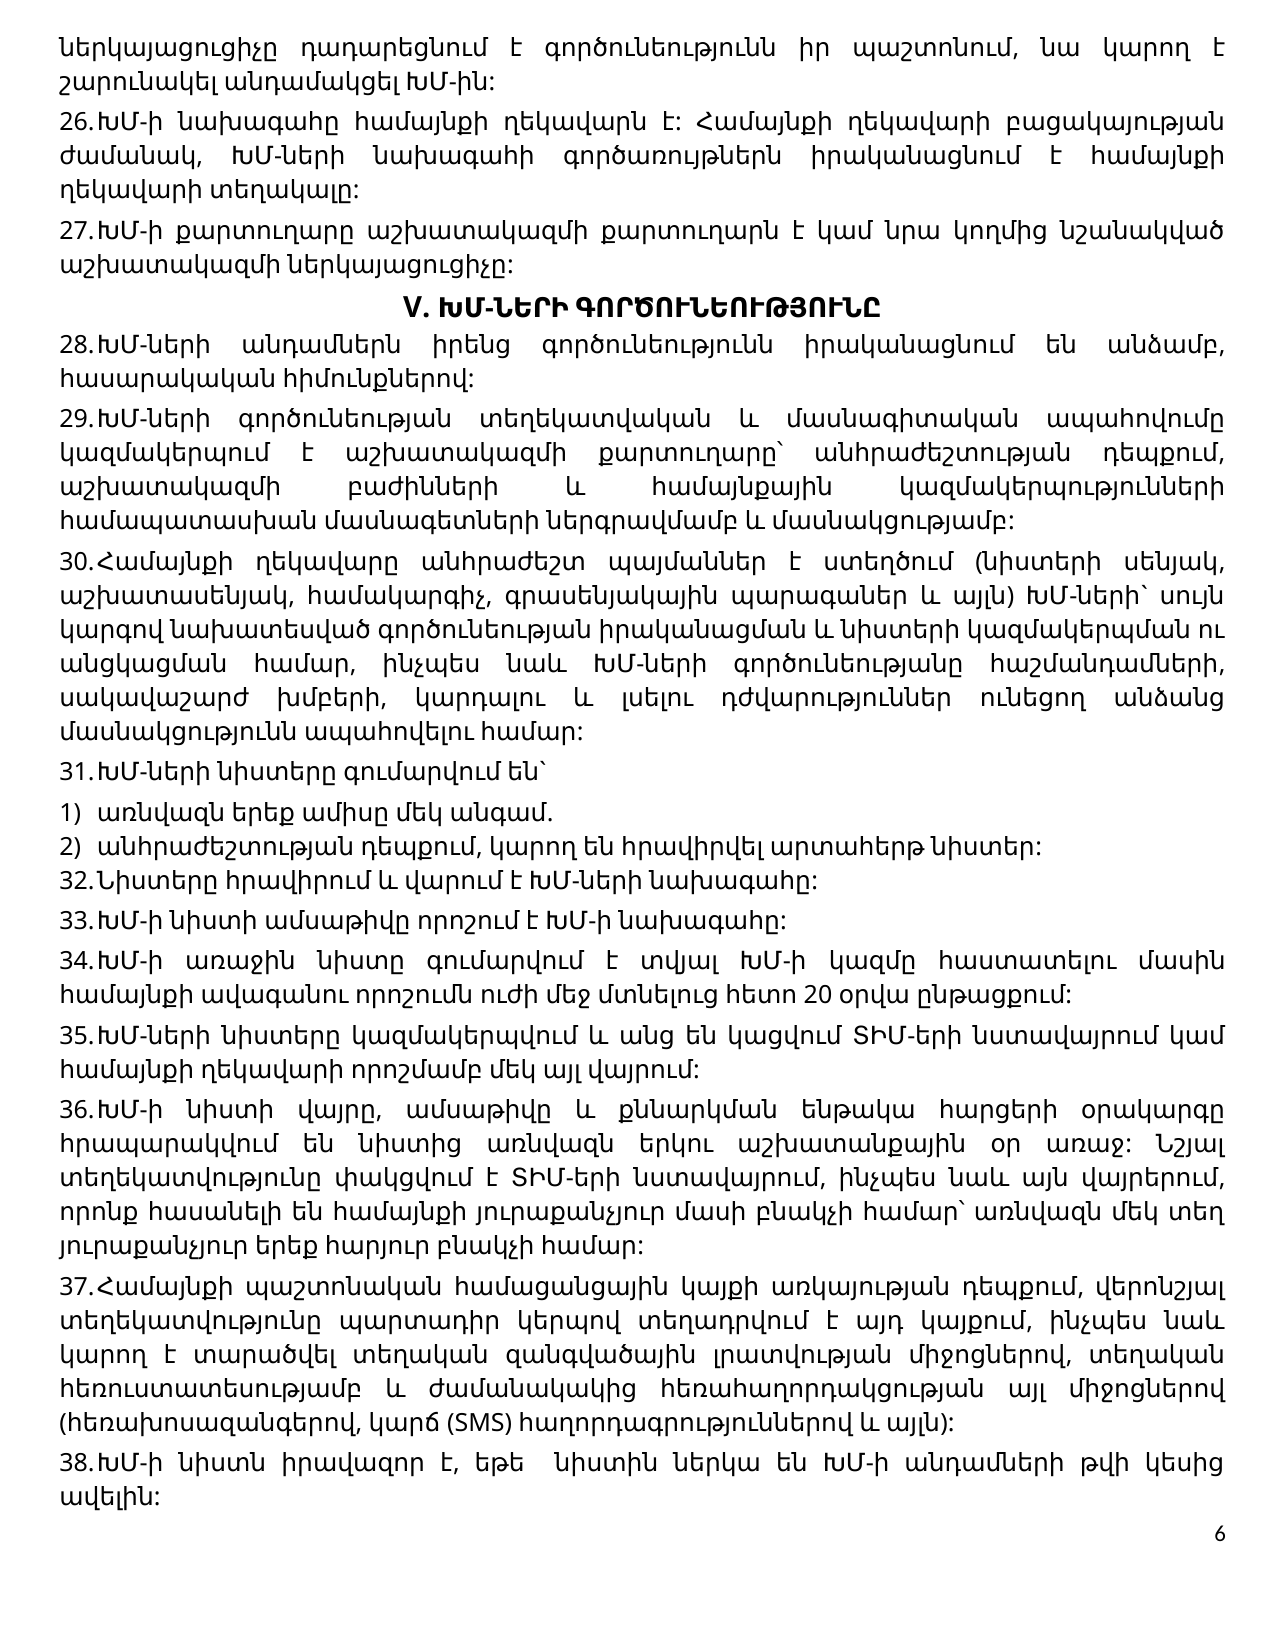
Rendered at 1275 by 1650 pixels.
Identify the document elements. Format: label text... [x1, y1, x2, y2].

list Համայնքի պաշտոնական համացանցային կայքի առկայության դեպքում, վերոնշյալ տեղեկատվությունը պարտադիր կերպով տեղադրվում է այդ կայքում, ինչպես նաև կարող է տարածվել տեղական զանգվածային լրատվության միջոցներով, տեղական հեռուստատեսությամբ և ժամանակակից հեռահաղորդակցության այլ միջոցներով (հեռախոսազանգերով, կարճ (SMS) հաղորդագրություններով և այլն): [59, 1268, 1226, 1439]
list անհրաժեշտության դեպքում, կարող են հրավիրվել արտահերթ նիստեր: [59, 828, 1226, 862]
list ԽՄ-ի նիստի վայրը, ամսաթիվը և քննարկման ենթակա հարցերի օրակարգը հրապարակվում են նիստից առնվազն երկու աշխատանքային օր առաջ: Նշյալ տեղեկատվությունը փակցվում է ՏԻՄ-երի նստավայրում, ինչպես նաև այն վայրերում, որոնք հասանելի են համայնքի յուրաքանչյուր մասի բնակչի համար՝ առնվազն մեկ տեղ յուրաքանչյուր երեք հարյուր բնակչի համար: [59, 1092, 1226, 1262]
list ԽՄ-ի նախագահը համայնքի ղեկավարն է: Համայնքի ղեկավարի բացակայության ժամանակ, ԽՄ-ների նախագահի գործառույթներն իրականացնում է համայնքի ղեկավարի տեղակալը: [59, 104, 1226, 206]
list Նիստերը հրավիրում և վարում է ԽՄ-ների նախագահը: [59, 862, 1226, 896]
list ԽՄ-ի նիստի ամսաթիվը որոշում է ԽՄ-ի նախագահը: [59, 903, 1226, 937]
list ԽՄ-ների նիստերը կազմակերպվում և անց են կացվում ՏԻՄ-երի նստավայրում կամ համայնքի ղեկավարի որոշմամբ մեկ այլ վայրում: [59, 1017, 1226, 1086]
list ԽՄ-ի նիստն իրավազոր է, եթե նիստին ներկա են ԽՄ-ի անդամների թվի կեսից ավելին: [59, 1445, 1226, 1513]
list ԽՄ-ների գործունեության տեղեկատվական և մասնագիտական ապահովումը կազմակերպում է աշխատակազմի քարտուղարը՝ անհրաժեշտության դեպքում, աշխատակազմի բաժինների և համայնքային կազմակերպությունների համապատասխան մասնագետների ներգրավմամբ և մասնակցությամբ: [59, 401, 1226, 537]
list առնվազն երեք ամիսը մեկ անգամ. [59, 794, 1226, 828]
list ԽՄ-ի քարտուղարը աշխատակազմի քարտուղարն է կամ նրա կողմից նշանակված աշխատակազմի ներկայացուցիչը: [59, 212, 1226, 281]
list ԽՄ-ների անդամներն իրենց գործունեությունն իրականացնում են անձամբ, հասարակական հիմունքներով: [59, 326, 1226, 394]
list V. ԽՄ-ՆԵՐԻ ԳՈՐԾՈՒՆԵՈՒԹՅՈՒՆԸ [59, 287, 1226, 326]
list ԽՄ-ի առաջին նիստը գումարվում է տվյալ ԽՄ-ի կազմը հաստատելու մասին համայնքի ավագանու որոշումն ուժի մեջ մտնելուց հետո 20 օրվա ընթացքում: [59, 943, 1226, 1011]
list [59, 29, 1226, 98]
list ԽՄ-ների նիստերը գումարվում են` [59, 754, 1226, 788]
list Համայնքի ղեկավարը անհրաժեշտ պայմաններ է ստեղծում (նիստերի սենյակ, աշխատասենյակ, համակարգիչ, գրասենյակային պարագաներ և այլն) ԽՄ-ների` սույն կարգով նախատեսված գործունեության իրականացման և նիստերի կազմակերպման ու անցկացման համար, ինչպես նաև ԽՄ-ների գործունեությանը հաշմանդամների, սակավաշարժ խմբերի, կարդալու և լսելու դժվարություններ ունեցող անձանց մասնակցությունն ապահովելու համար: [59, 543, 1226, 748]
